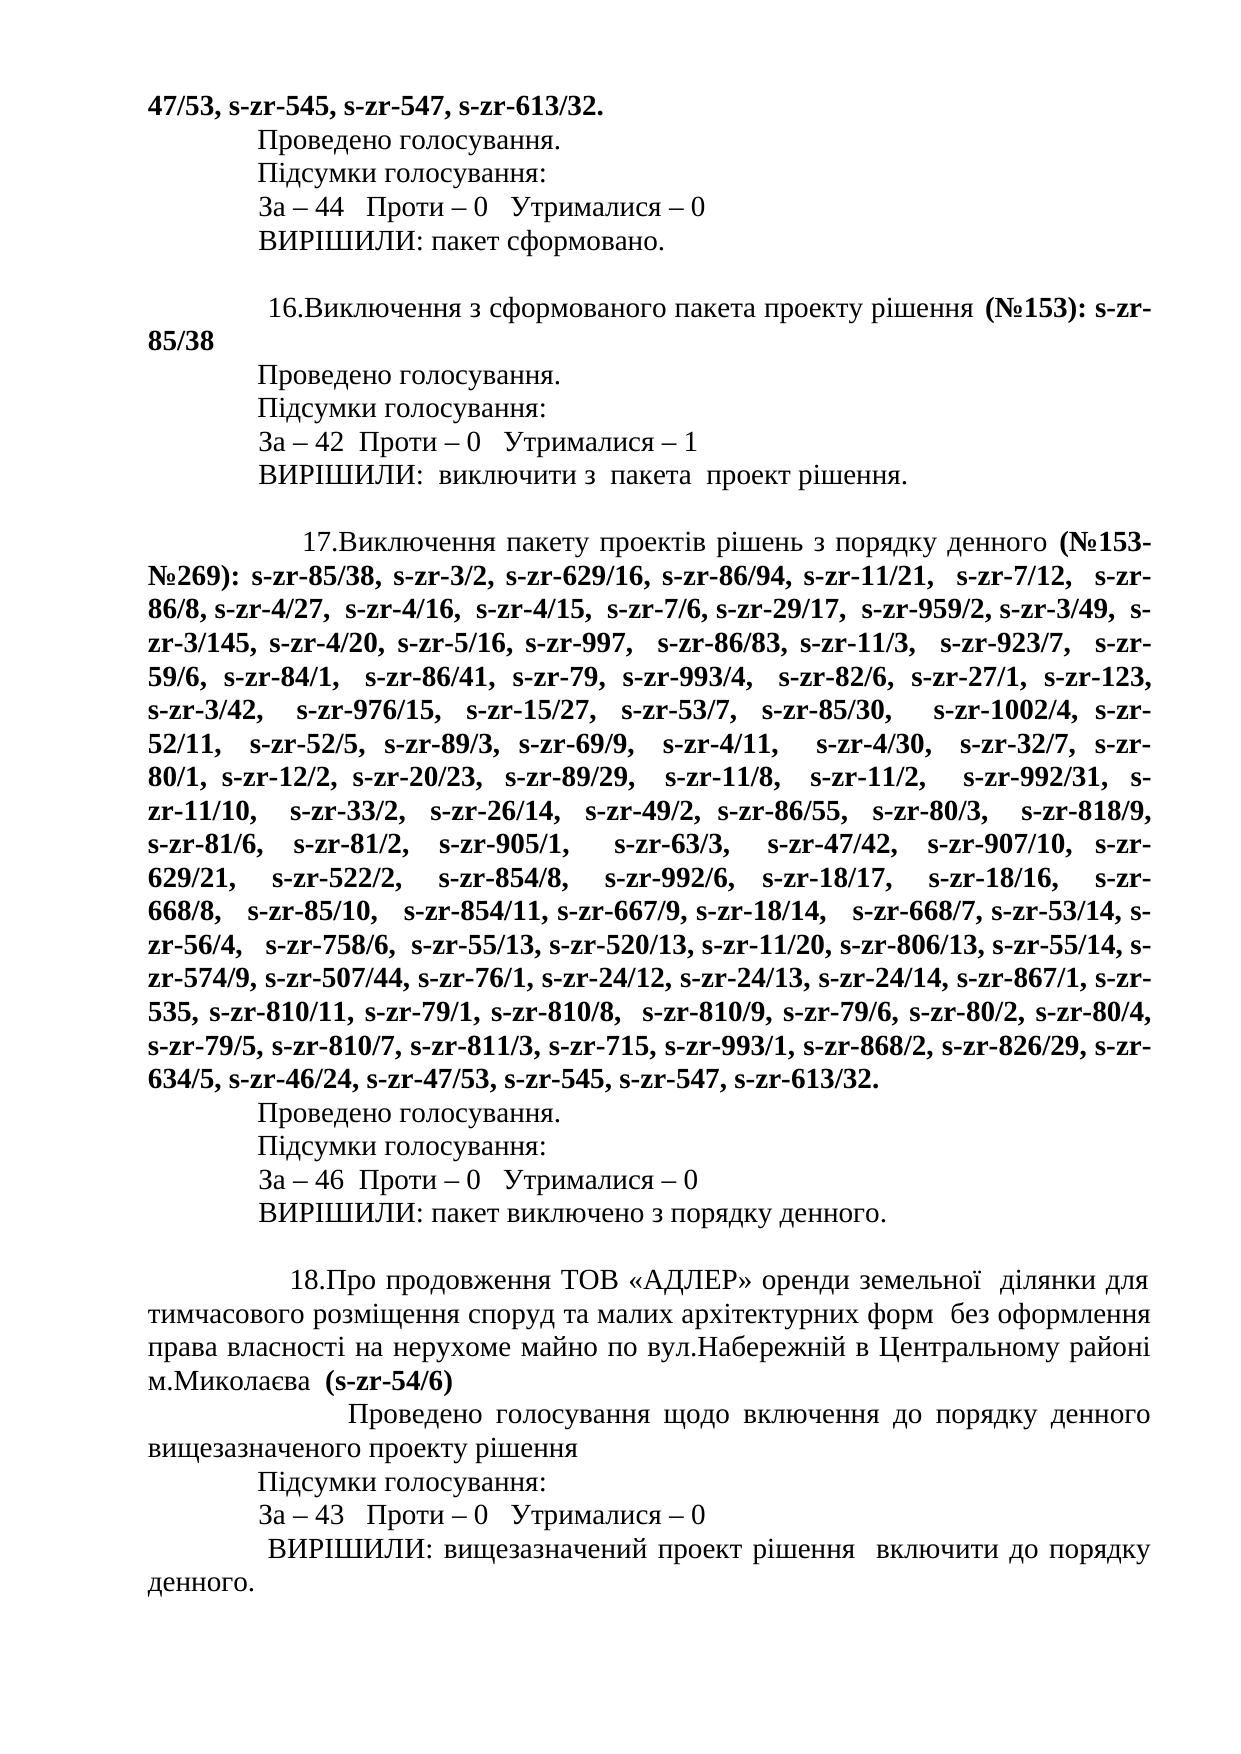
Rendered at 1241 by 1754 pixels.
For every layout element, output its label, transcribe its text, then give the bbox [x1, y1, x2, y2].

text 17.Виключення пакету проектів рішень з порядку денного (№153-№269): s-zr-85/38, s-zr-3/2, s-zr-629/16, s-zr-86/94, s-zr-11/21, s-zr-7/12, s-zr-86/8, s-zr-4/27, s-zr-4/16, s-zr-4/15, s-zr-7/6, s-zr-29/17, s-zr-959/2, s-zr-3/49, s-zr-3/145, s-zr-4/20, s-zr-5/16, s-zr-997, s-zr-86/83, s-zr-11/3, s-zr-923/7, s-zr-59/6, s-zr-84/1, s-zr-86/41, s-zr-79, s-zr-993/4, s-zr-82/6, s-zr-27/1, s-zr-123, s-zr-3/42, s-zr-976/15, s-zr-15/27, s-zr-53/7, s-zr-85/30, s-zr-1002/4, s-zr-52/11, s-zr-52/5, s-zr-89/3, s-zr-69/9, s-zr-4/11, s-zr-4/30, s-zr-32/7, s-zr-80/1, s-zr-12/2, s-zr-20/23, s-zr-89/29, s-zr-11/8, s-zr-11/2, s-zr-992/31, s-zr-11/10, s-zr-33/2, s-zr-26/14, s-zr-49/2, s-zr-86/55, s-zr-80/3, s-zr-818/9, s-zr-81/6, s-zr-81/2, s-zr-905/1, s-zr-63/3, s-zr-47/42, s-zr-907/10, s-zr-629/21, s-zr-522/2, s-zr-854/8, s-zr-992/6, s-zr-18/17, s-zr-18/16, s-zr-668/8, s-zr-85/10, s-zr-854/11, s-zr-667/9, s-zr-18/14, s-zr-668/7, s-zr-53/14, s-zr-56/4, s-zr-758/6, s-zr-55/13, s-zr-520/13, s-zr-11/20, s-zr-806/13, s-zr-55/14, s-zr-574/9, s-zr-507/44, s-zr-76/1, s-zr-24/12, s-zr-24/13, s-zr-24/14, s-zr-867/1, s-zr-535, s-zr-810/11, s-zr-79/1, s-zr-810/8, s-zr-810/9, s-zr-79/6, s-zr-80/2, s-zr-80/4, s-zr-79/5, s-zr-810/7, s-zr-811/3, s-zr-715, s-zr-993/1, s-zr-868/2, s-zr-826/29, s-zr-634/5, s-zr-46/24, s-zr-47/53, s-zr-545, s-zr-547, s-zr-613/32. [148, 524, 1152, 1095]
text ВИРІШИЛИ: пакет виключено з порядку денного. [148, 1195, 1152, 1229]
text За – 46 Проти – 0 Утрималися – 0 [148, 1162, 1152, 1195]
text За – 42 Проти – 0 Утрималися – 1 [148, 424, 1152, 457]
text Підсумки голосування: [148, 390, 1152, 424]
text За – 44 Проти – 0 Утрималися – 0 [148, 189, 1152, 223]
text За – 43 Проти – 0 Утрималися – 0 [148, 1497, 1152, 1531]
text Проведено голосування щодо включення до порядку денного вищезазначеного проекту рішення [148, 1397, 1152, 1464]
text Підсумки голосування: [148, 1464, 1152, 1497]
text Підсумки голосування: [148, 156, 1152, 189]
text 18.Про продовження ТОВ «АДЛЕР» оренди земельної ділянки для тимчасового розміщення споруд та малих архітектурних форм без оформлення права власності на нерухоме майно по вул.Набережній в Центральному районі м.Миколаєва (s-zr-54/6) [148, 1262, 1152, 1397]
text Проведено голосування. [148, 122, 1152, 156]
text Проведено голосування. [148, 1095, 1152, 1128]
text ВИРІШИЛИ: виключити з пакета проект рішення. [148, 457, 1152, 491]
text 16.Виключення з сформованого пакета проекту рішення (№153): s-zr-85/38 [148, 290, 1152, 357]
text Проведено голосування. [148, 357, 1152, 390]
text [148, 88, 1152, 122]
text Підсумки голосування: [148, 1128, 1152, 1162]
text ВИРІШИЛИ: пакет сформовано. [148, 223, 1152, 256]
text ВИРІШИЛИ: вищезазначений проект рішення включити до порядку денного. [148, 1531, 1152, 1598]
